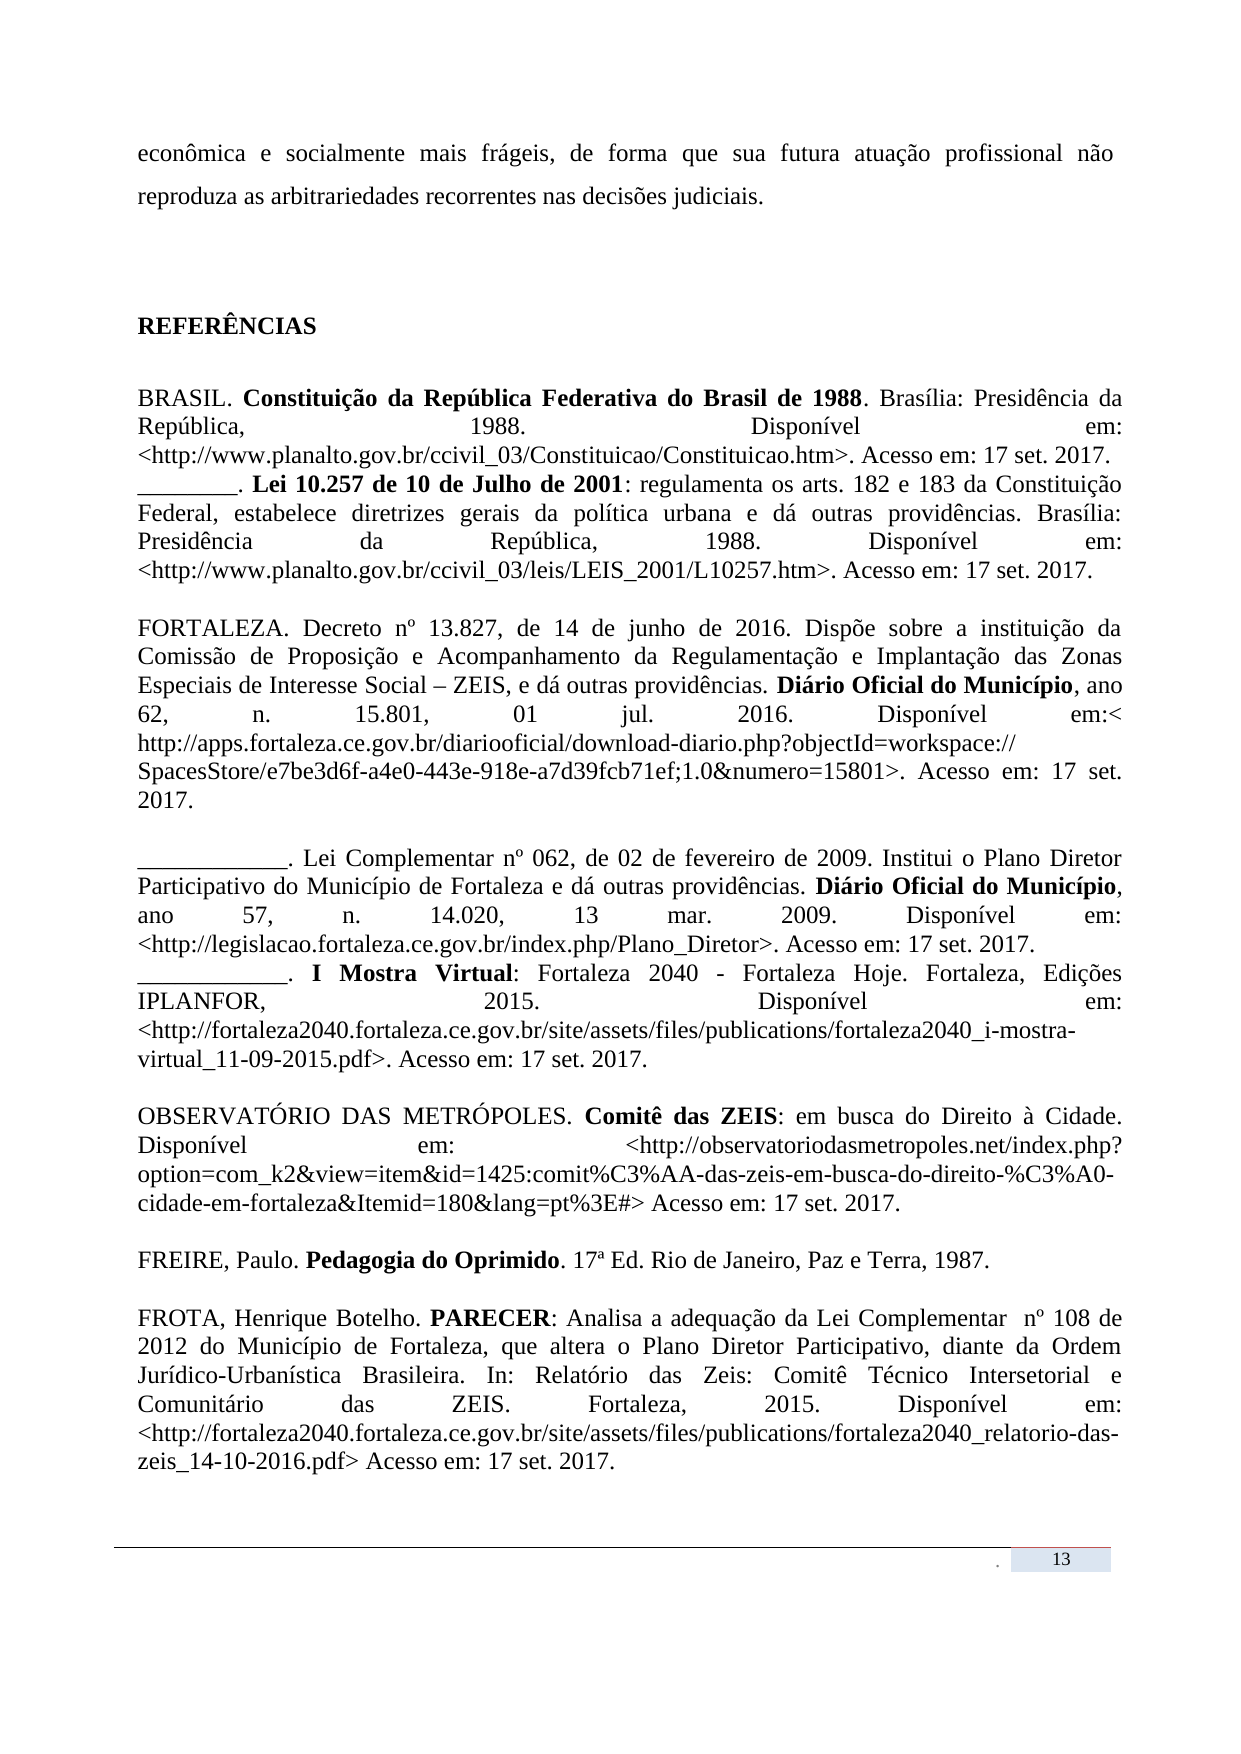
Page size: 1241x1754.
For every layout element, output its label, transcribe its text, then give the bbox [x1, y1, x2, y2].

text FORTALEZA. Decreto nº 13.827, de 14 de junho de 2016. Dispõe sobre a instituição da Comissão de Proposição e Acompanhamento da Regulamentação e Implantação das Zonas Especiais de Interesse Social – ZEIS, e dá outras providências. Diário Oficial do Município, ano 62, n. 15.801, 01 jul. 2016. Disponível em:< http://apps.fortaleza.ce.gov.br/diariooficial/download-diario.php?objectId=workspace://SpacesStore/e7be3d6f-a4e0-443e-918e-a7d39fcb71ef;1.0&numero=15801>. Acesso em: 17 set. 2017. [137, 613, 1123, 814]
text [137, 138, 1115, 210]
text ____________. I Mostra Virtual: Fortaleza 2040 - Fortaleza Hoje. Fortaleza, Edições IPLANFOR, 2015. Disponível em: <http://fortaleza2040.fortaleza.ce.gov.br/site/assets/files/publications/fortaleza2040_i-mostra-virtual_11-09-2015.pdf>. Acesso em: 17 set. 2017. [137, 958, 1123, 1073]
text OBSERVATÓRIO DAS METRÓPOLES. Comitê das ZEIS: em busca do Direito à Cidade. Disponível em: <http://observatoriodasmetropoles.net/index.php?option=com_k2&view=item&id=1425:comit%C3%AA-das-zeis-em-busca-do-direito-%C3%A0-cidade-em-fortaleza&Itemid=180&lang=pt%3E#> Acesso em: 17 set. 2017. [137, 1101, 1123, 1216]
text FREIRE, Paulo. Pedagogia do Oprimido. 17ª Ed. Rio de Janeiro, Paz e Terra, 1987. [125, 1245, 1123, 1274]
text ________. Lei 10.257 de 10 de Julho de 2001: regulamenta os arts. 182 e 183 da Constituição Federal, estabelece diretrizes gerais da política urbana e dá outras providências. Brasília: Presidência da República, 1988. Disponível em: <http://www.planalto.gov.br/ccivil_03/leis/LEIS_2001/L10257.htm>. Acesso em: 17 set. 2017. [137, 469, 1123, 584]
text FROTA, Henrique Botelho. PARECER: Analisa a adequação da Lei Complementar nº 108 de 2012 do Município de Fortaleza, que altera o Plano Diretor Participativo, diante da Ordem Jurídico-Urbanística Brasileira. In: Relatório das Zeis: Comitê Técnico Intersetorial e Comunitário das ZEIS. Fortaleza, 2015. Disponível em: <http://fortaleza2040.fortaleza.ce.gov.br/site/assets/files/publications/fortaleza2040_relatorio-das-zeis_14-10-2016.pdf> Acesso em: 17 set. 2017. [137, 1303, 1123, 1475]
text BRASIL. Constituição da República Federativa do Brasil de 1988. Brasília: Presidência da República, 1988. Disponível em: <http://www.planalto.gov.br/ccivil_03/Constituicao/Constituicao.htm>. Acesso em: 17 set. 2017. [137, 383, 1123, 469]
text REFERÊNCIAS [137, 311, 1123, 339]
text ____________. Lei Complementar nº 062, de 02 de fevereiro de 2009. Institui o Plano Diretor Participativo do Município de Fortaleza e dá outras providências. Diário Oficial do Município, ano 57, n. 14.020, 13 mar. 2009. Disponível em: <http://legislacao.fortaleza.ce.gov.br/index.php/Plano_Diretor>. Acesso em: 17 set. 2017. [137, 843, 1123, 958]
